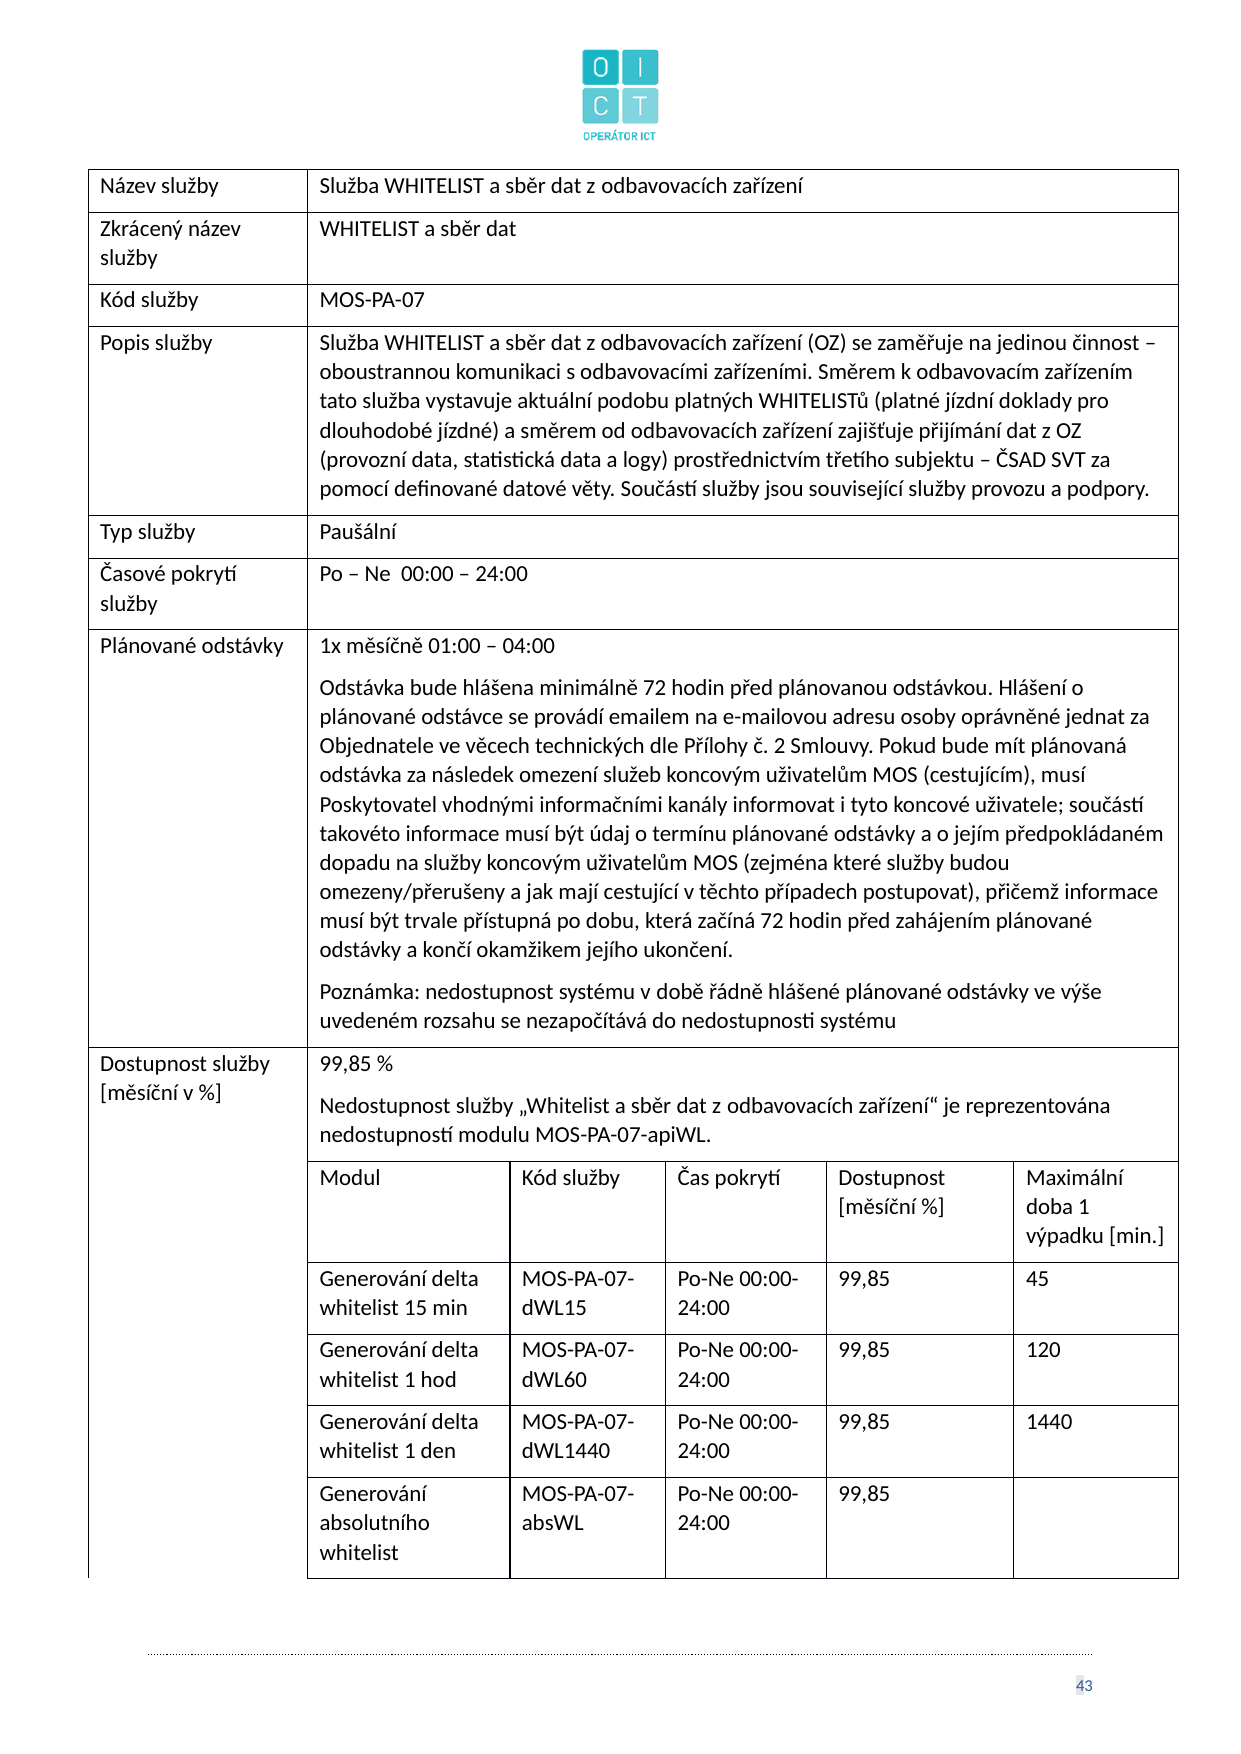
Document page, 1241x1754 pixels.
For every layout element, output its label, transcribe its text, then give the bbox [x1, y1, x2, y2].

table_cell 99,85 [827, 1335, 1013, 1405]
table_cell 120 [1014, 1335, 1178, 1405]
table_cell Popis služby [89, 327, 307, 515]
table_cell Časové pokrytí služby [89, 559, 307, 629]
table_cell Generování delta whitelist 1 den [308, 1406, 509, 1477]
table_cell Zkrácený název služby [89, 213, 307, 283]
table_cell Po-Ne 00:00-24:00 [666, 1406, 826, 1477]
table_cell MOS-PA-07-dWL60 [511, 1335, 665, 1405]
table_cell Po-Ne 00:00-24:00 [666, 1263, 826, 1333]
table_cell 99,85 [827, 1478, 1013, 1578]
table_header Služba WHITELIST a sběr dat z odbavovacích zařízení [308, 170, 1178, 212]
table_cell 1440 [1014, 1406, 1178, 1477]
table_cell 45 [1014, 1263, 1178, 1333]
table_cell 99,85 [827, 1406, 1013, 1477]
table_cell Dostupnost služby [měsíční v %] [89, 1048, 307, 1578]
table_header Název služby [89, 170, 307, 212]
table_cell 1x měsíčně 01:00 – 04:00 Odstávka bude hlášena minimálně 72 hodin před plánovanou odstávkou. Hlášení o plánované odstávce se provádí emailem na e-mailovou adresu osoby oprávněné jednat za Objednatele ve věcech technických dle Přílohy č. 2 Smlouvy. Pokud bude mít plánovaná odstávka za následek omezení služeb koncovým uživatelům MOS (cestujícím), musí Poskytovatel vhodnými informačními kanály informovat i tyto koncové uživatele; součástí takovéto informace musí být údaj o termínu plánované odstávky a o jejím předpokládaném dopadu na služby koncovým uživatelům MOS (zejména které služby budou omezeny/přerušeny a jak mají cestující v těchto případech postupovat), přičemž informace musí být trvale přístupná po dobu, která začíná 72 hodin před zahájením plánované odstávky a končí okamžikem jejího ukončení. Poznámka: nedostupnost systému v době řádně hlášené plánované odstávky ve výše uvedeném rozsahu se nezapočítává do nedostupnosti systému [308, 630, 1178, 1047]
table_cell Po-Ne 00:00-24:00 [666, 1478, 826, 1578]
table_cell MOS-PA-07 [308, 285, 1178, 326]
table_cell Služba WHITELIST a sběr dat z odbavovacích zařízení (OZ) se zaměřuje na jedinou činnost – oboustrannou komunikaci s odbavovacími zařízeními. Směrem k odbavovacím zařízením tato služba vystavuje aktuální podobu platných WHITELISTů (platné jízdní doklady pro dlouhodobé jízdné) a směrem od odbavovacích zařízení zajišťuje přijímání dat z OZ (provozní data, statistická data a logy) prostřednictvím třetího subjektu – ČSAD SVT za pomocí definované datové věty. Součástí služby jsou související služby provozu a podpory. [308, 327, 1178, 515]
table_cell Generování delta whitelist 1 hod [308, 1335, 509, 1405]
table_cell Generování absolutního whitelist [308, 1478, 509, 1578]
table_cell Plánované odstávky [89, 630, 307, 1047]
picture [570, 44, 671, 145]
table_cell MOS-PA-07-absWL [511, 1478, 665, 1578]
table_cell Modul [308, 1162, 509, 1262]
table_cell [1014, 1478, 1178, 1578]
table_cell Paušální [308, 516, 1178, 557]
table_cell 99,85 [827, 1263, 1013, 1333]
table_cell MOS-PA-07-dWL15 [511, 1263, 665, 1333]
table_cell Maximální doba 1 výpadku [min.] [1014, 1162, 1178, 1262]
table_cell Kód služby [511, 1162, 665, 1262]
table_cell Dostupnost [měsíční %] [827, 1162, 1013, 1262]
table_cell Po-Ne 00:00-24:00 [666, 1335, 826, 1405]
table_cell Generování delta whitelist 15 min [308, 1263, 509, 1333]
table_cell Typ služby [89, 516, 307, 557]
table_cell 99,85 % Nedostupnost služby „Whitelist a sběr dat z odbavovacích zařízení“ je reprezentována nedostupností modulu MOS-PA-07-apiWL. [308, 1048, 1178, 1161]
table_cell Čas pokrytí [666, 1162, 826, 1262]
table_cell Po – Ne 00:00 – 24:00 [308, 559, 1178, 629]
table_cell MOS-PA-07-dWL1440 [511, 1406, 665, 1477]
table_cell WHITELIST a sběr dat [308, 213, 1178, 283]
table_cell Kód služby [89, 285, 307, 326]
